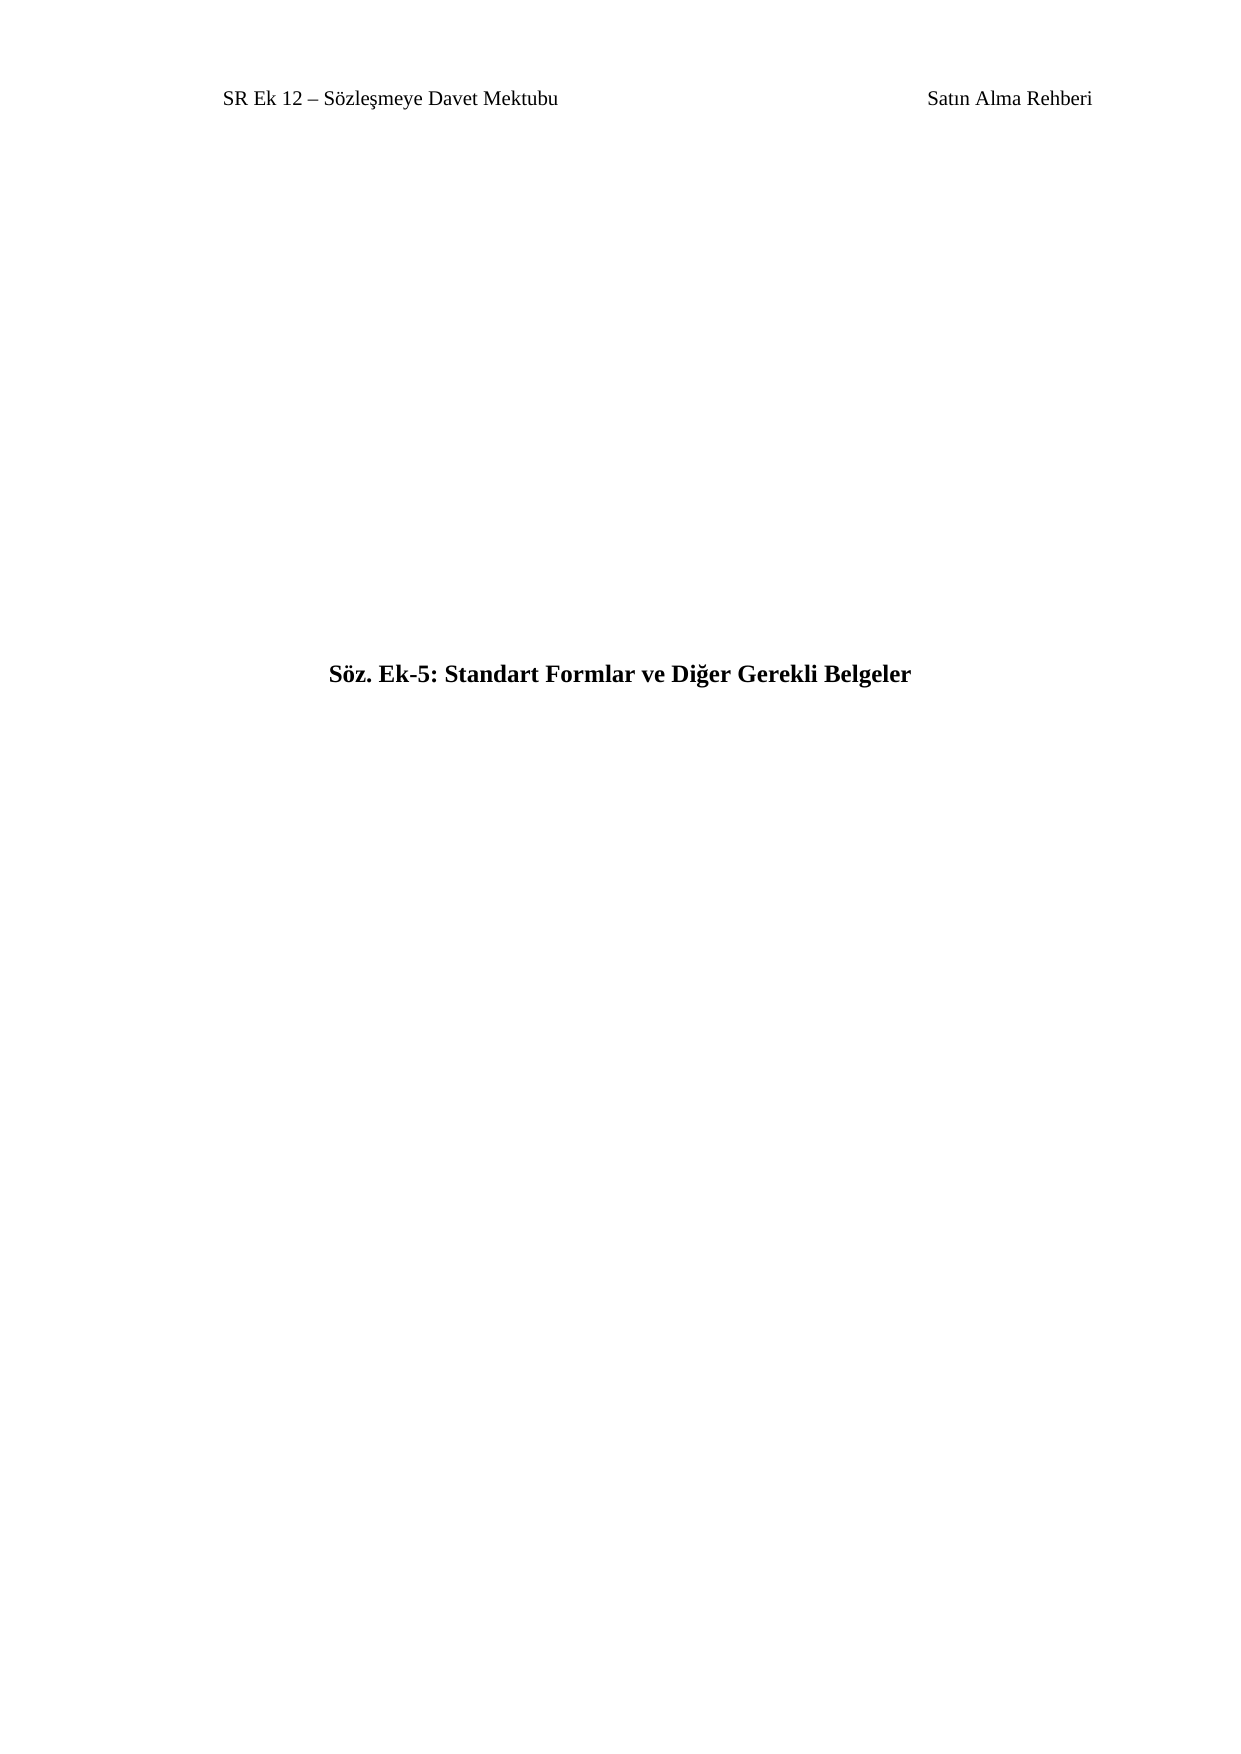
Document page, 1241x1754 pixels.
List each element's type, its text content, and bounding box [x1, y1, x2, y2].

subtitle Söz. Ek-5: Standart Formlar ve Diğer Gerekli Belgeler [148, 659, 1093, 688]
